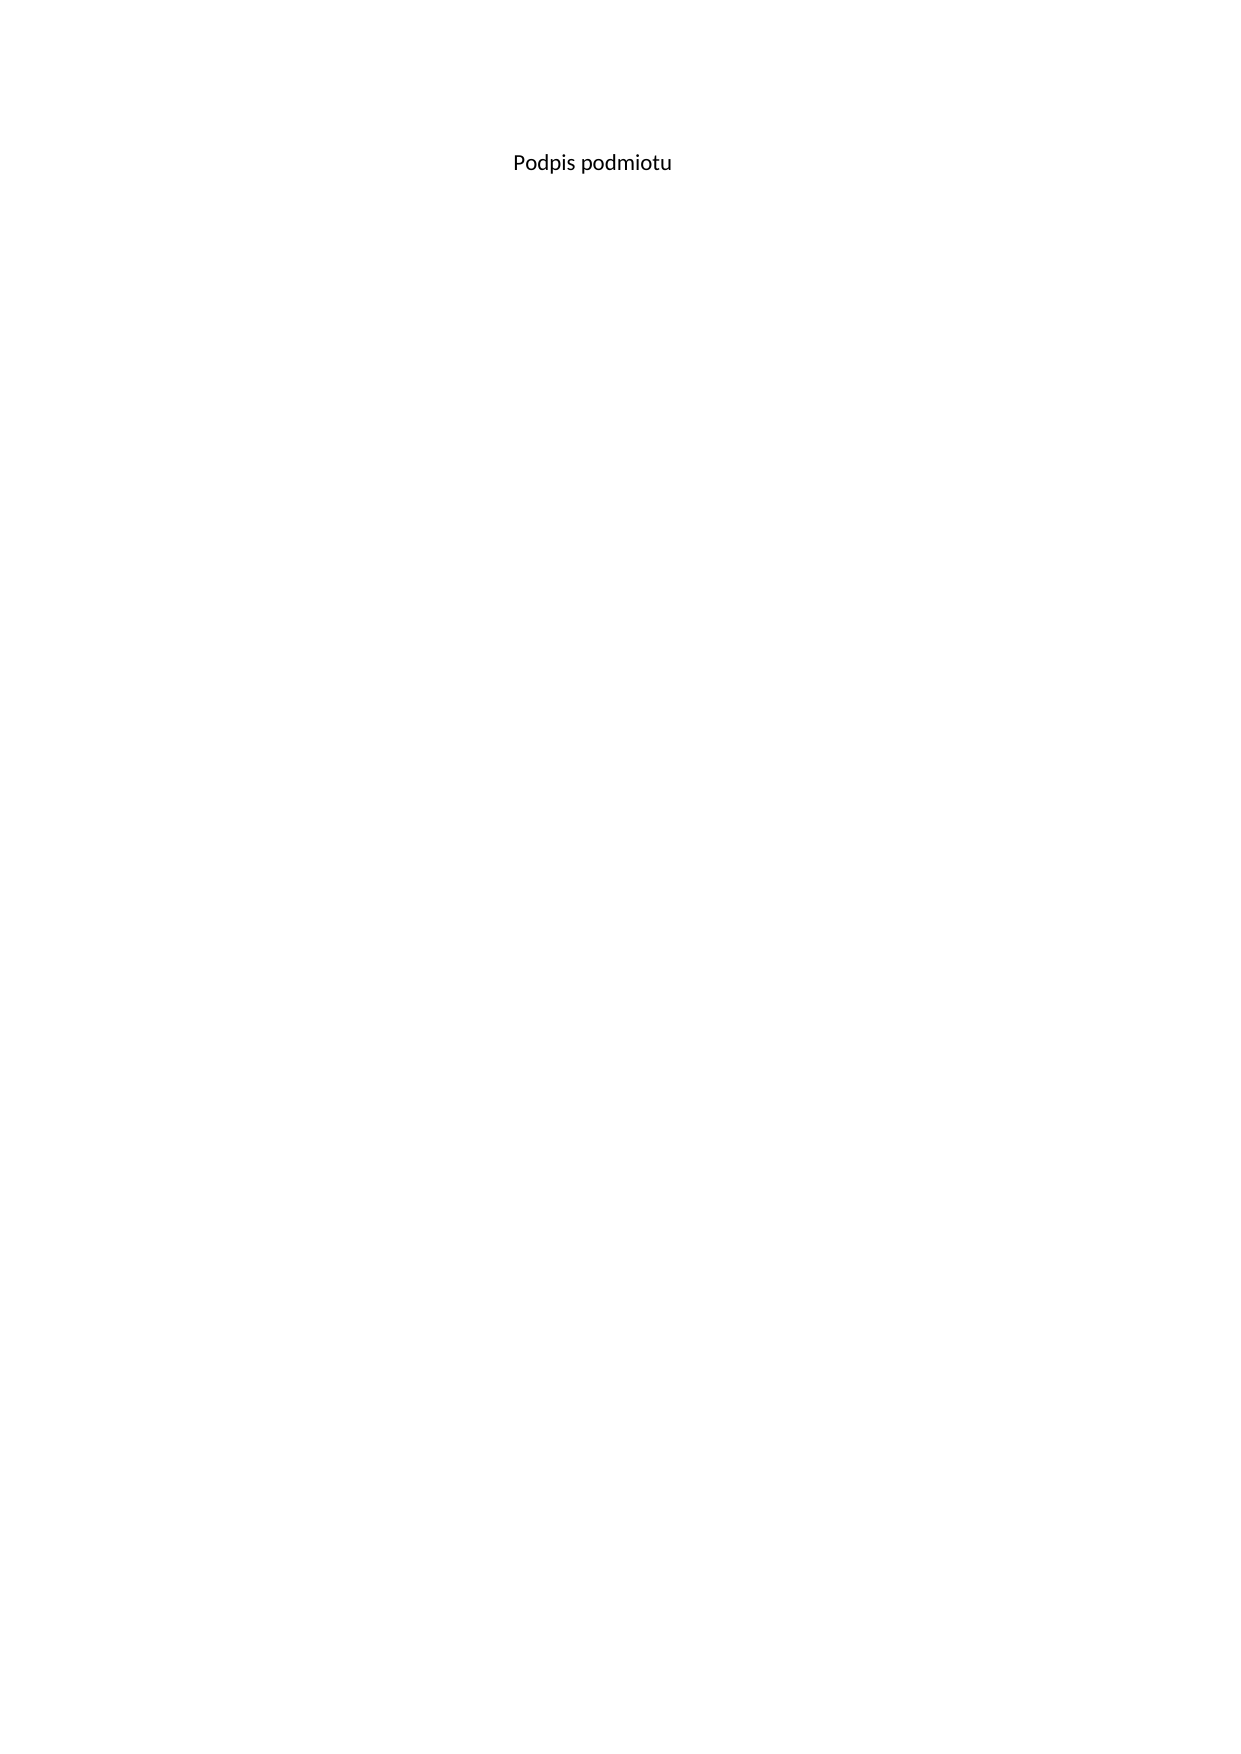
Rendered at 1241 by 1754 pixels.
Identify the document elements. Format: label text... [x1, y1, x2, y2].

text Podpis podmiotu [148, 148, 1093, 176]
